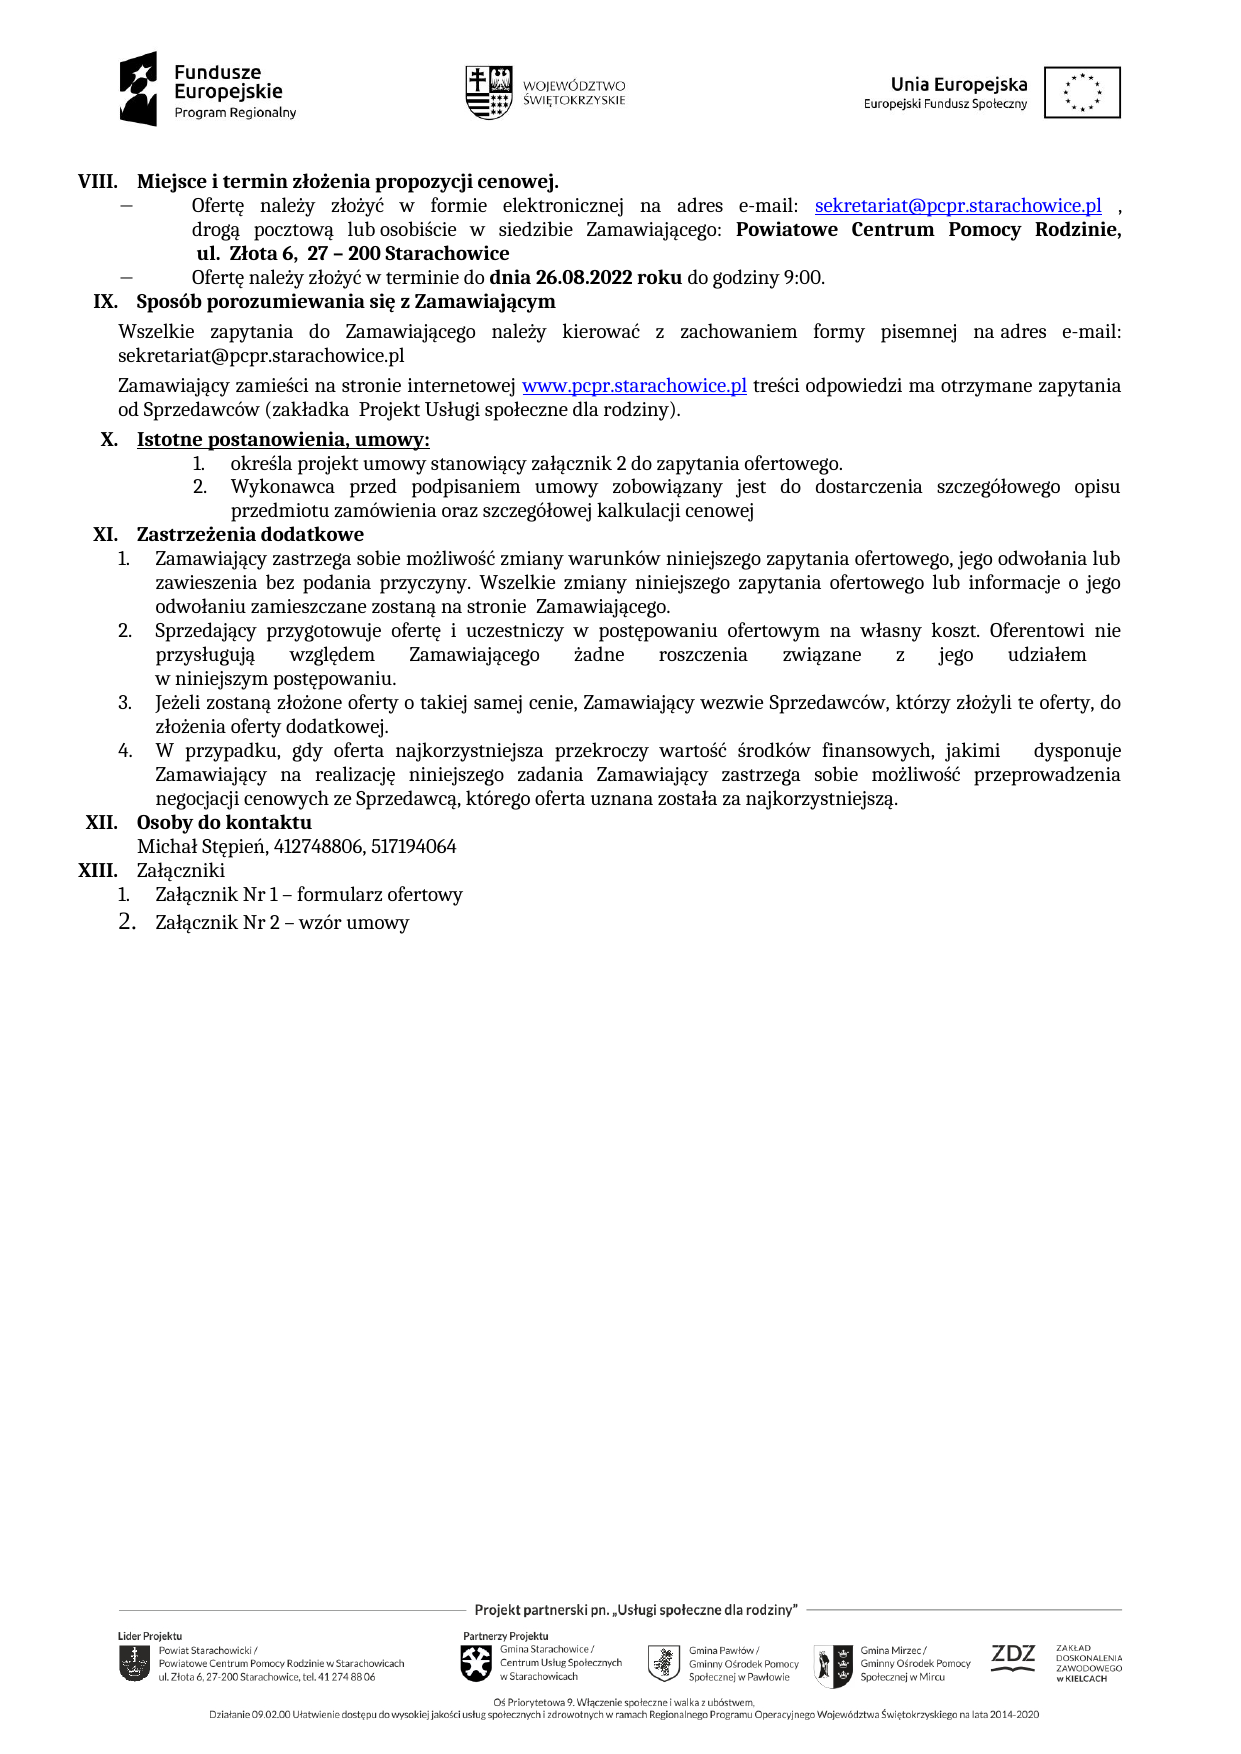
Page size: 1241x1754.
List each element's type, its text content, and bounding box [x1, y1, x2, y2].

text Michał Stępień, 412748806, 517194064 [118, 834, 1122, 858]
list Sprzedający przygotowuje ofertę i uczestniczy w postępowaniu ofertowym na własny koszt. Oferentowi nie przysługują względem Zamawiającego żadne roszczenia związane z jego udziałem w niniejszym postępowaniu. [118, 619, 1122, 691]
text Wszelkie zapytania do Zamawiającego należy kierować z zachowaniem formy pisemnej na adres e-mail: sekretariat@pcpr.starachowice.pl [118, 319, 1122, 367]
picture [118, 29, 1123, 146]
text Zamawiający zamieści na stronie internetowej www.pcpr.starachowice.pl treści odpowiedzi ma otrzymane zapytania od Sprzedawców (zakładka Projekt Usługi społeczne dla rodziny). [118, 373, 1122, 421]
list Ofertę należy złożyć w formie elektronicznej na adres e-mail: sekretariat@pcpr.starachowice.pl , drogą pocztową lub osobiście w siedzibie Zamawiającego: Powiatowe Centrum Pomocy Rodzinie, ul. Złota 6, 27 – 200 Starachowice [118, 194, 1122, 266]
list określa projekt umowy stanowiący załącznik 2 do zapytania ofertowego. [193, 451, 1122, 475]
list Zastrzeżenia dodatkowe [118, 523, 1122, 547]
list Sposób porozumiewania się z Zamawiającym [118, 290, 1122, 314]
list Miejsce i termin złożenia propozycji cenowej. [118, 170, 1122, 194]
list Istotne postanowienia, umowy: [118, 427, 1122, 451]
list Załącznik Nr 1 – formularz ofertowy [118, 882, 1122, 906]
picture [118, 1603, 1123, 1720]
list Jeżeli zostaną złożone oferty o takiej samej cenie, Zamawiający wezwie Sprzedawców, którzy złożyli te oferty, do złożenia oferty dodatkowej. [118, 691, 1122, 739]
list Zamawiający zastrzega sobie możliwość zmiany warunków niniejszego zapytania ofertowego, jego odwołania lub zawieszenia bez podania przyczyny. Wszelkie zmiany niniejszego zapytania ofertowego lub informacje o jego odwołaniu zamieszczane zostaną na stronie Zamawiającego. [118, 547, 1122, 619]
list Ofertę należy złożyć w terminie do dnia 26.08.2022 roku do godziny 9:00. [118, 266, 1122, 290]
list Załączniki [118, 858, 1122, 882]
list Załącznik Nr 2 – wzór umowy [118, 906, 1122, 935]
list W przypadku, gdy oferta najkorzystniejsza przekroczy wartość środków finansowych, jakimi dysponuje Zamawiający na realizację niniejszego zadania Zamawiający zastrzega sobie możliwość przeprowadzenia negocjacji cenowych ze Sprzedawcą, którego oferta uznana została za najkorzystniejszą. [118, 739, 1122, 811]
list Osoby do kontaktu [118, 811, 1122, 834]
list Wykonawca przed podpisaniem umowy zobowiązany jest do dostarczenia szczegółowego opisu przedmiotu zamówienia oraz szczegółowej kalkulacji cenowej [193, 475, 1122, 523]
